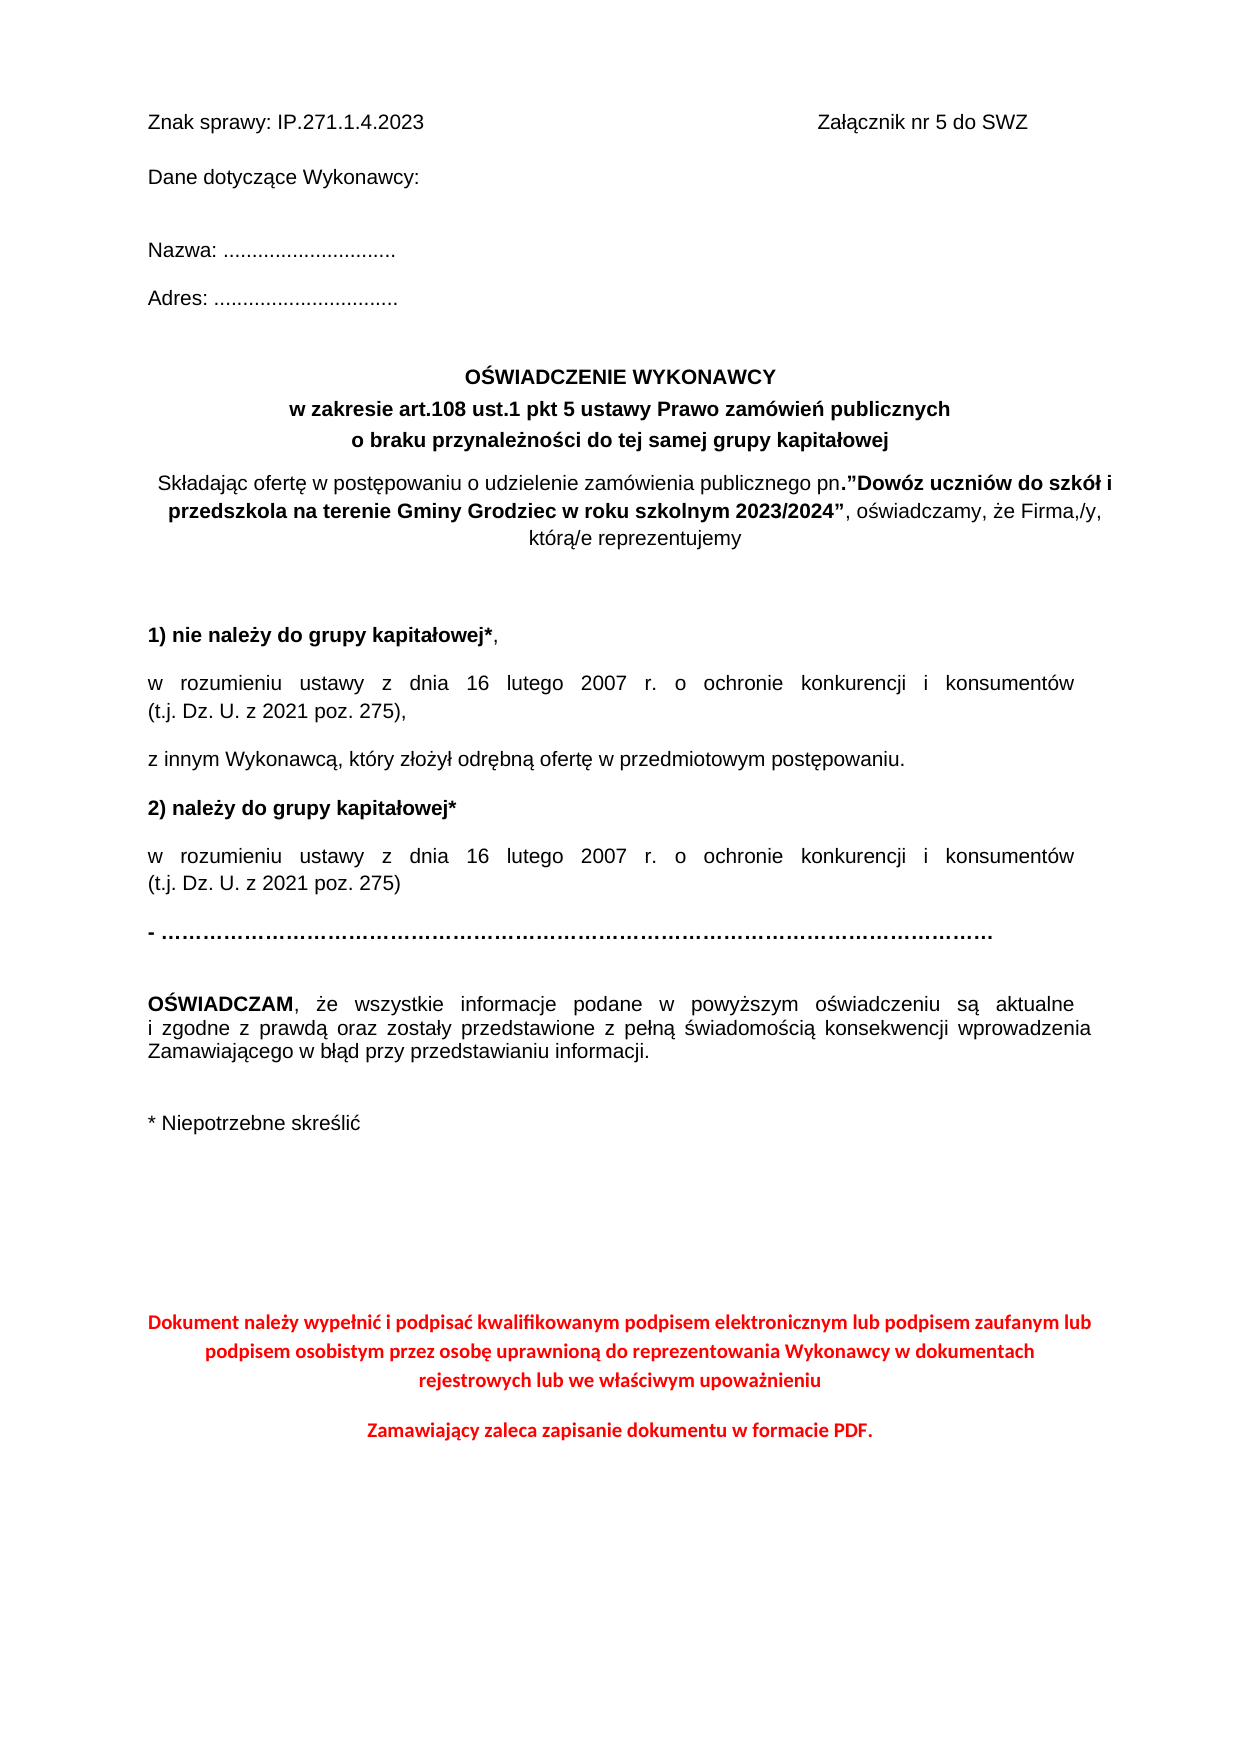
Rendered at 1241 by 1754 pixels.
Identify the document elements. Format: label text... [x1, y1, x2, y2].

title Znak sprawy: IP.271.1.4.2023 Załącznik nr 5 do SWZ [148, 110, 1092, 134]
list OŚWIADCZAM, że wszystkie informacje podane w powyższym oświadczeniu są aktualne i zgodne z prawdą oraz zostały przedstawione z pełną świadomością konsekwencji wprowadzenia Zamawiającego w błąd przy przedstawianiu informacji. [148, 991, 1092, 1063]
title OŚWIADCZENIE WYKONAWCY [148, 365, 1092, 389]
text 2) należy do grupy kapitałowej* [148, 795, 1092, 819]
text 1) nie należy do grupy kapitałowej*, [148, 623, 1092, 647]
text Nazwa: .............................. [148, 237, 1057, 261]
text Adres: ................................ [148, 286, 1057, 310]
text - ………………………………………………………………………………………………………… [148, 919, 1092, 943]
text Dane dotyczące Wykonawcy: [148, 165, 1092, 189]
text * Niepotrzebne skreślić [148, 1111, 1092, 1135]
text w rozumieniu ustawy z dnia 16 lutego 2007 r. o ochronie konkurencji i konsumentów (t.j. Dz. U. z 2021 poz. 275), [148, 671, 1092, 723]
text z innym Wykonawcą, który złożył odrębną ofertę w przedmiotowym postępowaniu. [148, 747, 1092, 771]
title o braku przynależności do tej samej grupy kapitałowej [148, 427, 1092, 451]
text w rozumieniu ustawy z dnia 16 lutego 2007 r. o ochronie konkurencji i konsumentów (t.j. Dz. U. z 2021 poz. 275) [148, 844, 1092, 895]
title w zakresie art.108 ust.1 pkt 5 ustawy Prawo zamówień publicznych [148, 396, 1092, 420]
text Zamawiający zaleca zapisanie dokumentu w formacie PDF. [148, 1417, 1092, 1443]
text Składając ofertę w postępowaniu o udzielenie zamówienia publicznego pn.”Dowóz uczniów do szkół i przedszkola na terenie Gminy Grodziec w roku szkolnym 2023/2024”, oświadczamy, że Firma,/y, którą/e reprezentujemy [148, 471, 1122, 550]
text Dokument należy wypełnić i podpisać kwalifikowanym podpisem elektronicznym lub podpisem zaufanym lub podpisem osobistym przez osobę uprawnioną do reprezentowania Wykonawcy w dokumentach rejestrowych lub we właściwym upoważnieniu [148, 1309, 1092, 1393]
